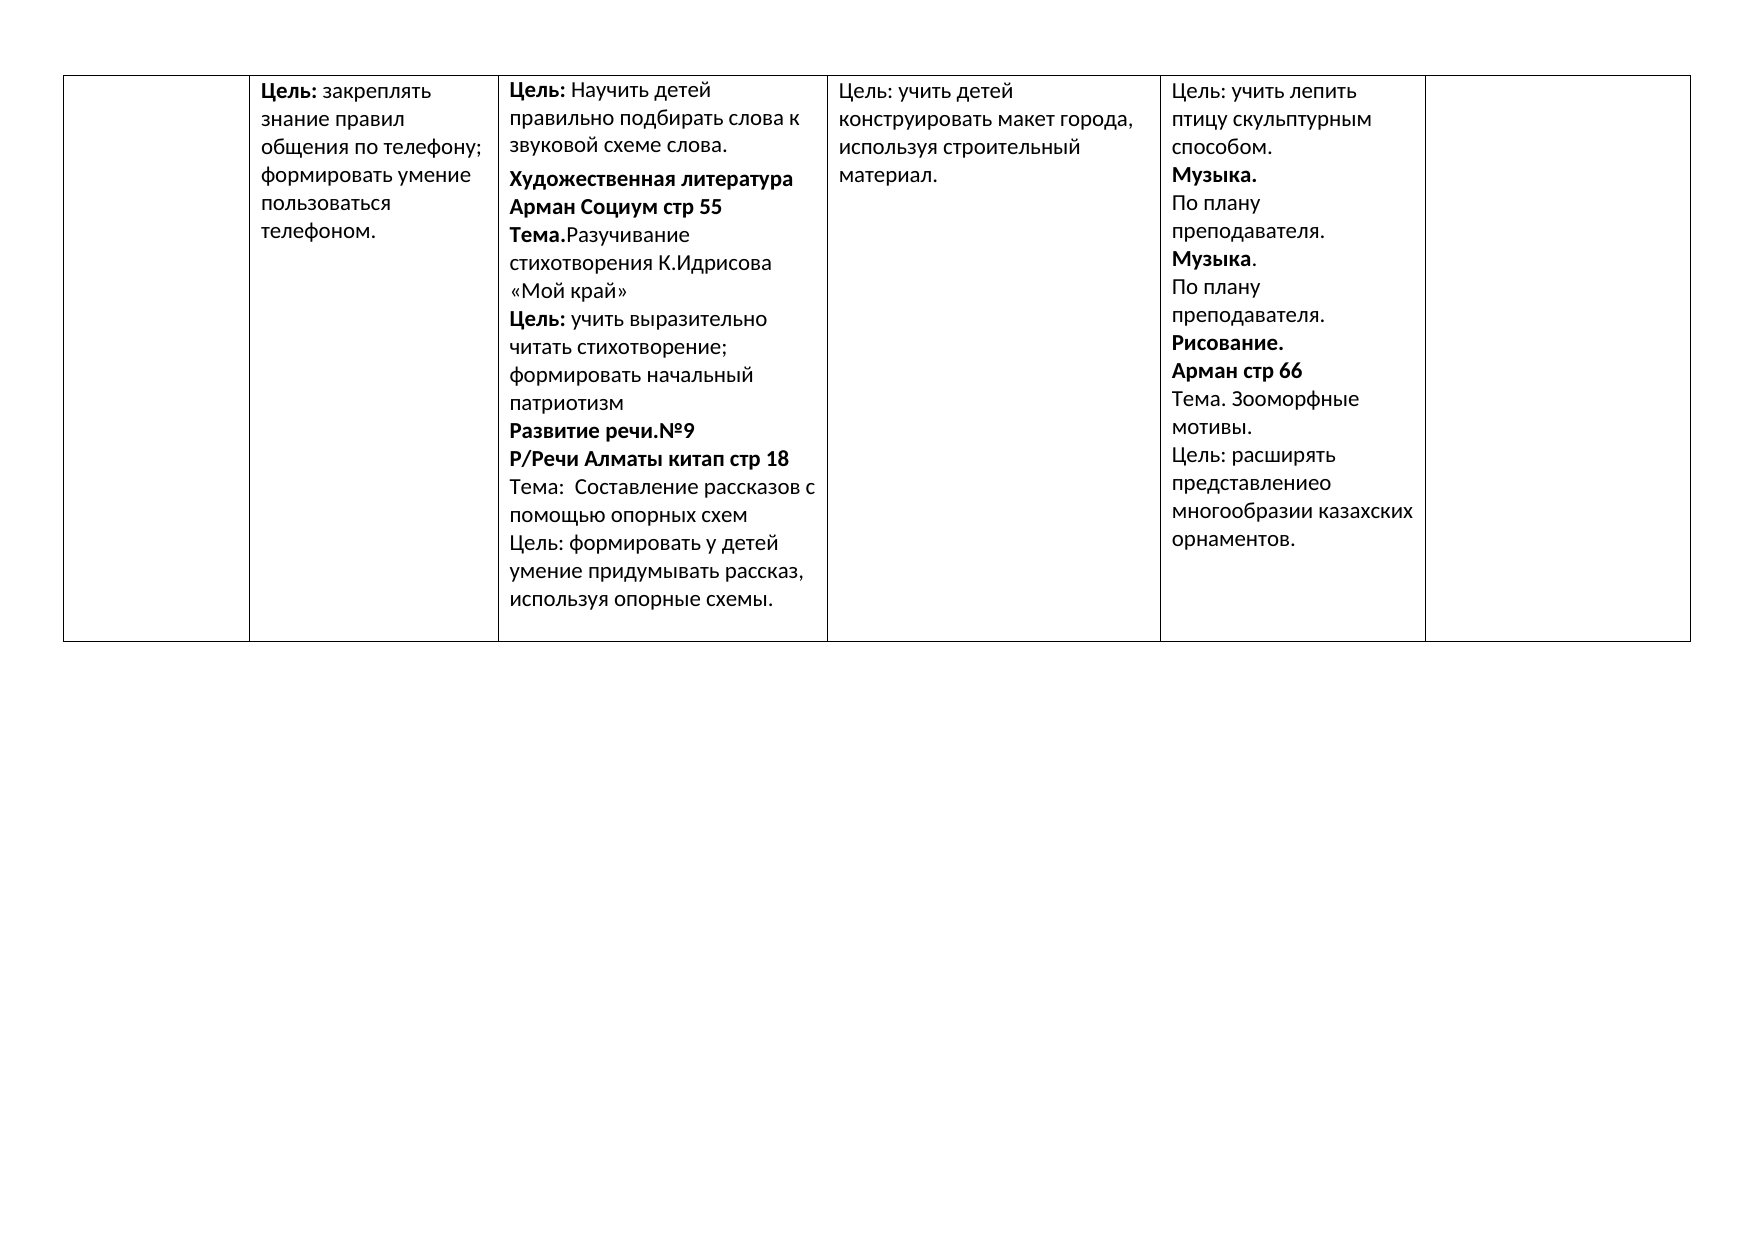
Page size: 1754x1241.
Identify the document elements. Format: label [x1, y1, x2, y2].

table_cell [828, 76, 1160, 641]
table_cell [250, 76, 498, 641]
table_cell [499, 76, 827, 641]
table_cell [1426, 76, 1690, 641]
table_cell [64, 76, 249, 641]
table_cell [1161, 76, 1425, 641]
